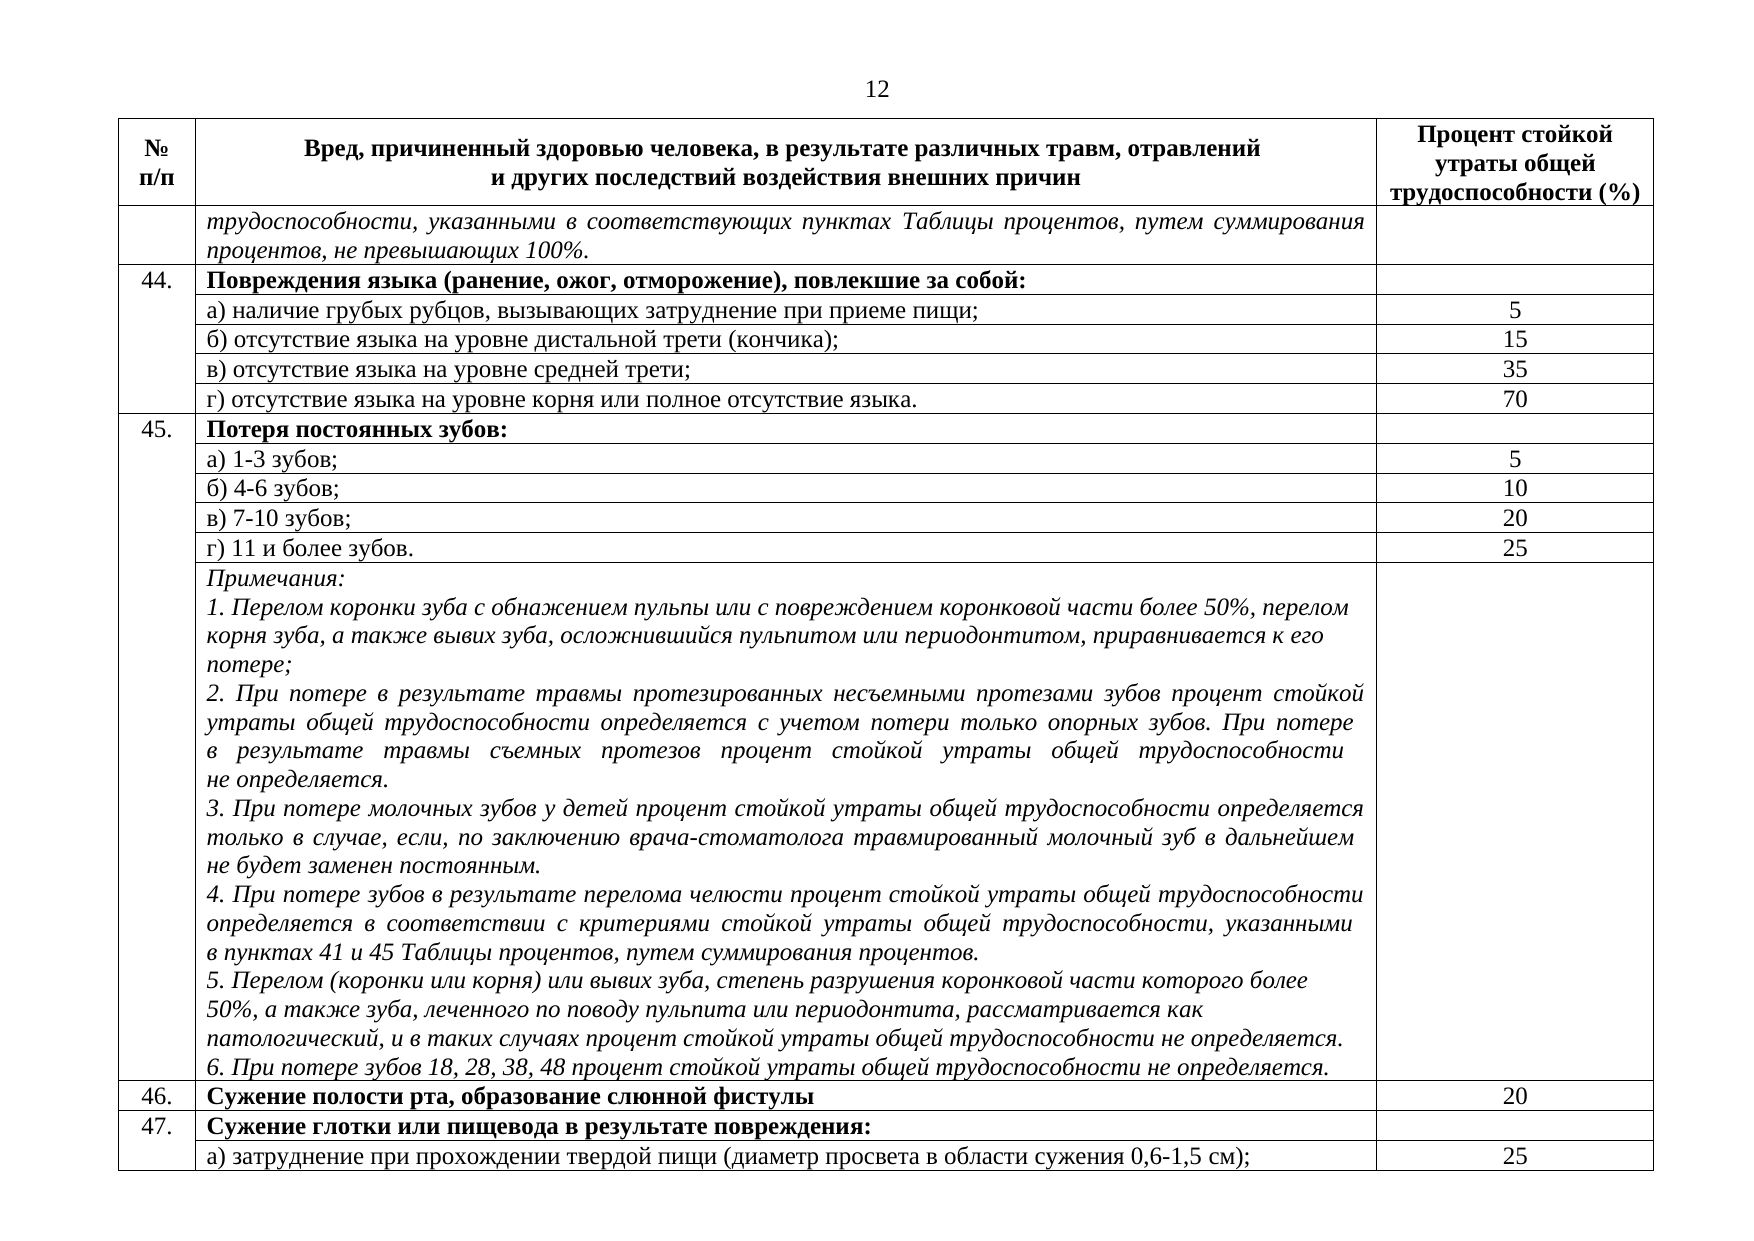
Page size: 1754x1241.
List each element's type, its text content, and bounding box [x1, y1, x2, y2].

table_cell 47. [119, 1111, 195, 1170]
table_cell [1377, 414, 1653, 443]
table_header Вред, причиненный здоровью человека, в результате различных травм, отравлений и других последствий воздействия внешних причин [196, 119, 1376, 205]
table_cell 20 [1377, 1081, 1653, 1110]
table_cell [1377, 1111, 1653, 1140]
table_cell 10 [1377, 474, 1653, 502]
table_cell г) отсутствие языка на уровне корня или полное отсутствие языка. [196, 384, 1376, 413]
table_cell б) 4-6 зубов; [196, 474, 1376, 502]
table_cell 44. [119, 265, 195, 413]
table_cell [1377, 265, 1653, 294]
table_cell [1377, 563, 1653, 1080]
table_cell 5 [1377, 295, 1653, 323]
table_header № п/п [119, 119, 195, 205]
table_cell 45. [119, 414, 195, 1080]
table_cell Примечания: 1. Перелом коронки зуба с обнажением пульпы или с повреждением коронковой части более 50%, перелом корня зуба, а также вывих зуба, осложнившийся пульпитом или периодонтитом, приравнивается к его потере; 2. При потере в результате травмы протезированных несъемными протезами зубов процент стойкой утраты общей трудоспособности определяется с учетом потери только опорных зубов. При потере в результате травмы съемных протезов процент стойкой утраты общей трудоспособности не определяется. 3. При потере молочных зубов у детей процент стойкой утраты общей трудоспособности определяется только в случае, если, по заключению врача-стоматолога травмированный молочный зуб в дальнейшем не будет заменен постоянным. 4. При потере зубов в результате перелома челюсти процент стойкой утраты общей трудоспособности определяется в соответствии с критериями стойкой утраты общей трудоспособности, указанными в пунктах 41 и 45 Таблицы процентов, путем суммирования процентов. 5. Перелом (коронки или корня) или вывих зуба, степень разрушения коронковой части которого более 50%, а также зуба, леченного по поводу пульпита или периодонтита, рассматривается как патологический, и в таких случаях процент стойкой утраты общей трудоспособности не определяется. 6. При потере зубов 18, 28, 38, 48 процент стойкой утраты общей трудоспособности не определяется. [196, 563, 1376, 1080]
table_cell г) 11 и более зубов. [196, 533, 1376, 562]
table_cell в) 7-10 зубов; [196, 503, 1376, 532]
table_cell 25 [1377, 533, 1653, 562]
table_cell Повреждения языка (ранение, ожог, отморожение), повлекшие за собой: [196, 265, 1376, 294]
table_cell 70 [1377, 384, 1653, 413]
table_cell 5 [1377, 444, 1653, 472]
table_cell а) затруднение при прохождении твердой пищи (диаметр просвета в области сужения 0,6-1,5 см); [196, 1141, 1376, 1170]
table_cell Потеря постоянных зубов: [196, 414, 1376, 443]
table_cell Сужение полости рта, образование слюнной фистулы [196, 1081, 1376, 1110]
table_cell а) 1-3 зубов; [196, 444, 1376, 472]
table_cell 25 [1377, 1141, 1653, 1170]
table_cell в) отсутствие языка на уровне средней трети; [196, 354, 1376, 383]
table_cell 20 [1377, 503, 1653, 532]
table_cell 46. [119, 1081, 195, 1110]
table_cell Сужение глотки или пищевода в результате повреждения: [196, 1111, 1376, 1140]
table_cell 15 [1377, 325, 1653, 353]
table_cell а) наличие грубых рубцов, вызывающих затруднение при приеме пищи; [196, 295, 1376, 323]
table_cell 35 [1377, 354, 1653, 383]
table_header Процент стойкой утраты общей трудоспособности (%) [1377, 119, 1653, 205]
table_cell б) отсутствие языка на уровне дистальной трети (кончика); [196, 325, 1376, 353]
table_cell [1377, 206, 1653, 264]
